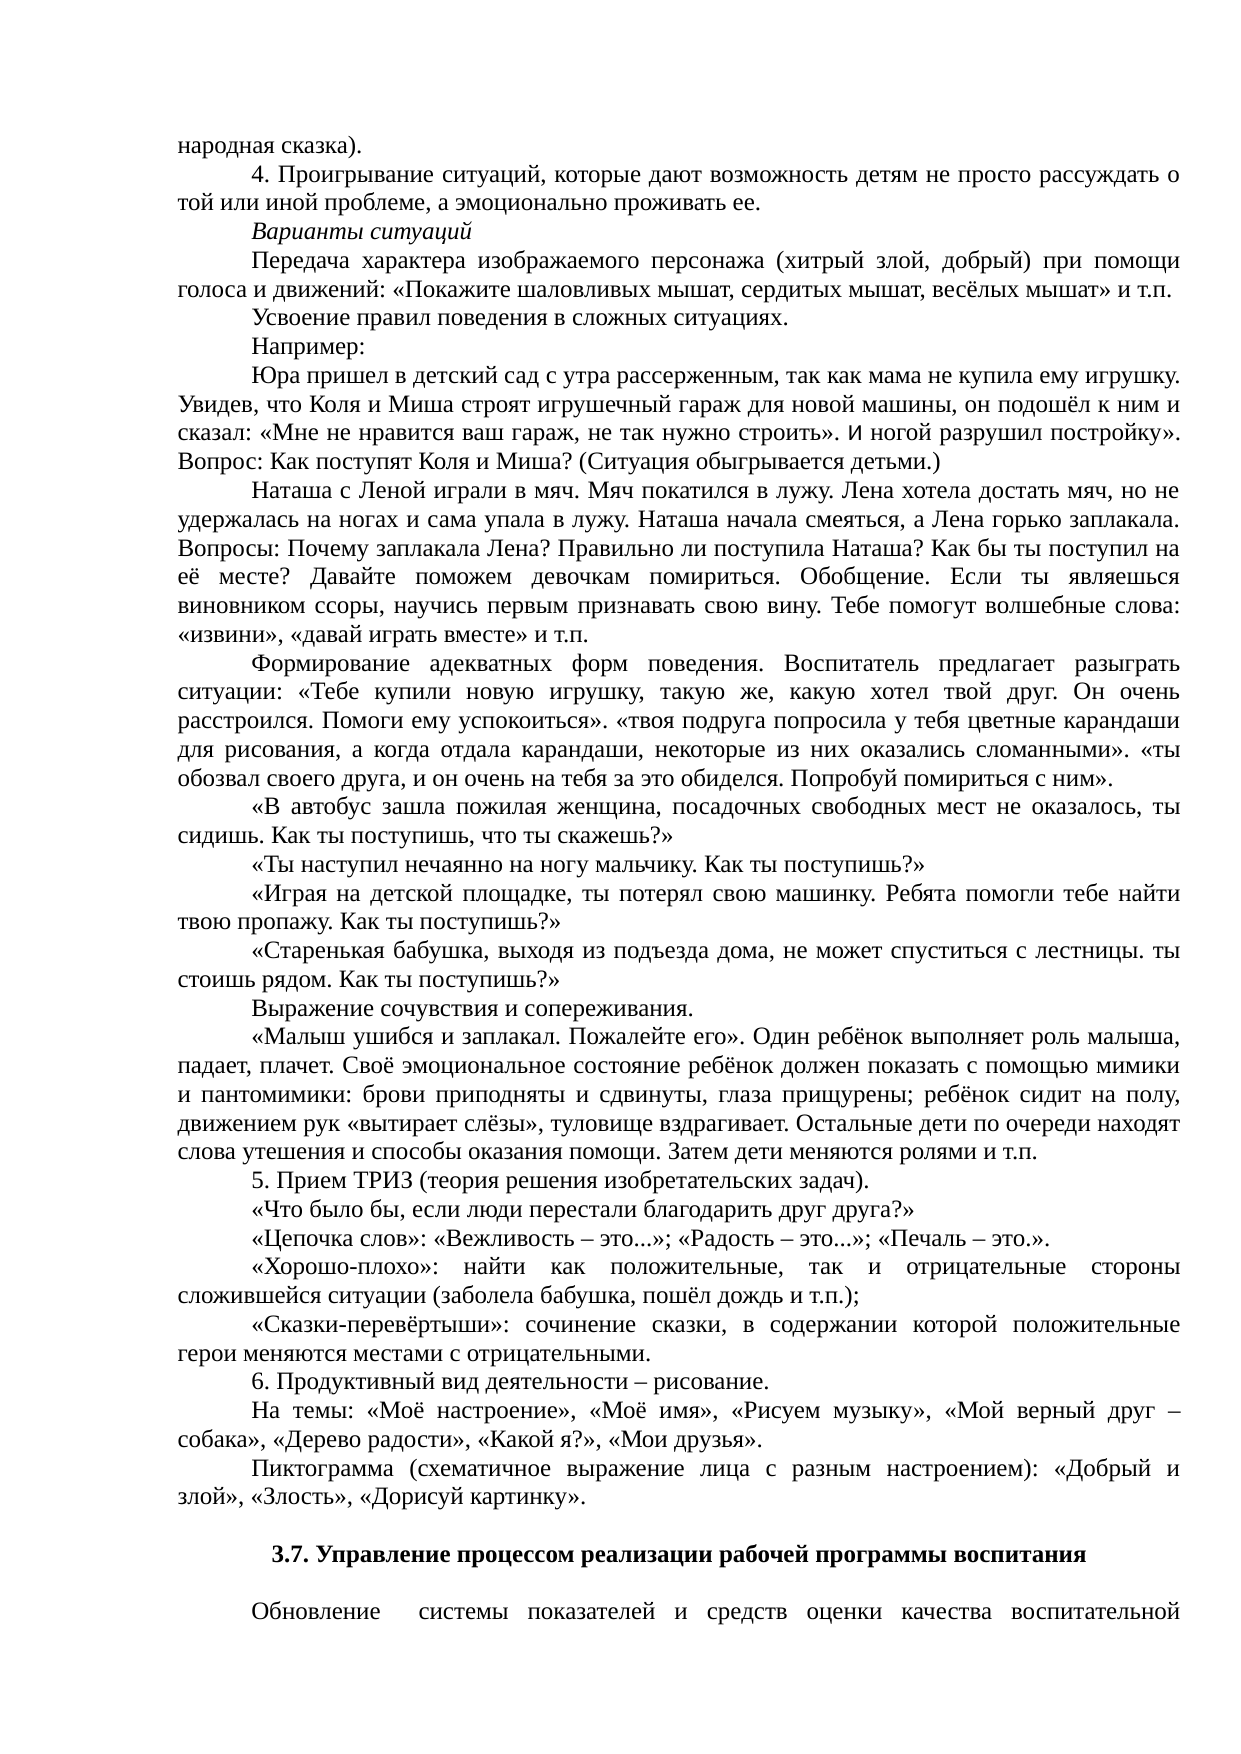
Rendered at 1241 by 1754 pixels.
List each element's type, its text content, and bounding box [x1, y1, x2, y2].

text Варианты ситуаций [177, 216, 1181, 245]
text Формирование адекватных форм поведения. Воспитатель предлагает разыграть ситуации: «Тебе купили новую игрушку, такую же, какую хотел твой друг. Он очень расстроился. Помоги ему успокоиться». «твоя подруга попросила у тебя цветные карандаши для рисования, а когда отдала карандаши, некоторые из них оказались сломанными». «ты обозвал своего друга, и он очень на тебя за это обиделся. Попробуй помириться с ним». [177, 648, 1181, 791]
text 6. Продуктивный вид деятельности – рисование. [177, 1366, 1181, 1395]
text «В автобус зашла пожилая женщина, посадочных свободных мест не оказалось, ты сидишь. Как ты поступишь, что ты скажешь?» [177, 791, 1181, 849]
text На темы: «Моё настроение», «Моё имя», «Рисуем музыку», «Мой верный друг – собака», «Дерево радости», «Какой я?», «Мои друзья». [177, 1395, 1181, 1453]
text Например: [177, 331, 1181, 360]
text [177, 1596, 1181, 1625]
text «Ты наступил нечаянно на ногу мальчику. Как ты поступишь?» [177, 849, 1181, 878]
text «Малыш ушибся и заплакал. Пожалейте его». Один ребёнок выполняет роль малыша, падает, плачет. Своё эмоциональное состояние ребёнок должен показать с помощью мимики и пантомимики: брови приподняты и сдвинуты, глаза прищурены; ребёнок сидит на полу, движением рук «вытирает слёзы», туловище вздрагивает. Остальные дети по очереди находят слова утешения и способы оказания помощи. Затем дети меняются ролями и т.п. [177, 1021, 1181, 1165]
text Усвоение правил поведения в сложных ситуациях. [177, 302, 1181, 331]
text «Сказки-перевёртыши»: сочинение сказки, в содержании которой положительные герои меняются местами с отрицательными. [177, 1309, 1181, 1366]
text «Старенькая бабушка, выходя из подъезда дома, не может спуститься с лестницы. ты стоишь рядом. Как ты поступишь?» [177, 935, 1181, 993]
text Наташа с Леной играли в мяч. Мяч покатился в лужу. Лена хотела достать мяч, но не удержалась на ногах и сама упала в лужу. Наташа начала смеяться, а Лена горько заплакала. Вопросы: Почему заплакала Лена? Правильно ли поступила Наташа? Как бы ты поступил на её месте? Давайте поможем девочкам помириться. Обобщение. Если ты являешься виновником ссоры, научись первым признавать свою вину. Тебе помогут волшебные слова: «извини», «давай играть вместе» и т.п. [177, 475, 1181, 648]
text Пиктограмма (схематичное выражение лица с разным настроением): «Добрый и злой», «Злость», «Дорисуй картинку». [177, 1453, 1181, 1510]
text «Цепочка слов»: «Вежливость – это...»; «Радость – это...»; «Печаль – это.». [177, 1223, 1181, 1251]
text Выражение сочувствия и сопереживания. [177, 993, 1181, 1021]
text Юра пришел в детский сад с утра рассерженным, так как мама не купила ему игрушку. Увидев, что Коля и Миша строят игрушечный гараж для новой машины, он подошёл к ним и сказал: «Мне не нравится ваш гараж, не так нужно строить». И ногой разрушил постройку». Вопрос: Как поступят Коля и Миша? (Ситуация обыгрывается детьми.) [177, 360, 1181, 475]
text 5. Прием ТРИЗ (теория решения изобретательских задач). [177, 1165, 1181, 1194]
text 4. Проигрывание ситуаций, которые дают возможность детям не просто рассуждать о той или иной проблеме, а эмоционально проживать ее. [177, 159, 1181, 216]
text 3.7. Управление процессом реализации рабочей программы воспитания [177, 1539, 1181, 1568]
text Передача характера изображаемого персонажа (хитрый злой, добрый) при помощи голоса и движений: «Покажите шаловливых мышат, сердитых мышат, весёлых мышат» и т.п. [177, 245, 1181, 302]
text «Играя на детской площадке, ты потерял свою машинку. Ребята помогли тебе найти твою пропажу. Как ты поступишь?» [177, 878, 1181, 935]
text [177, 130, 1181, 159]
text «Хорошо-плохо»: найти как положительные, так и отрицательные стороны сложившейся ситуации (заболела бабушка, пошёл дождь и т.п.); [177, 1251, 1181, 1309]
text «Что было бы, если люди перестали благодарить друг друга?» [177, 1194, 1181, 1223]
